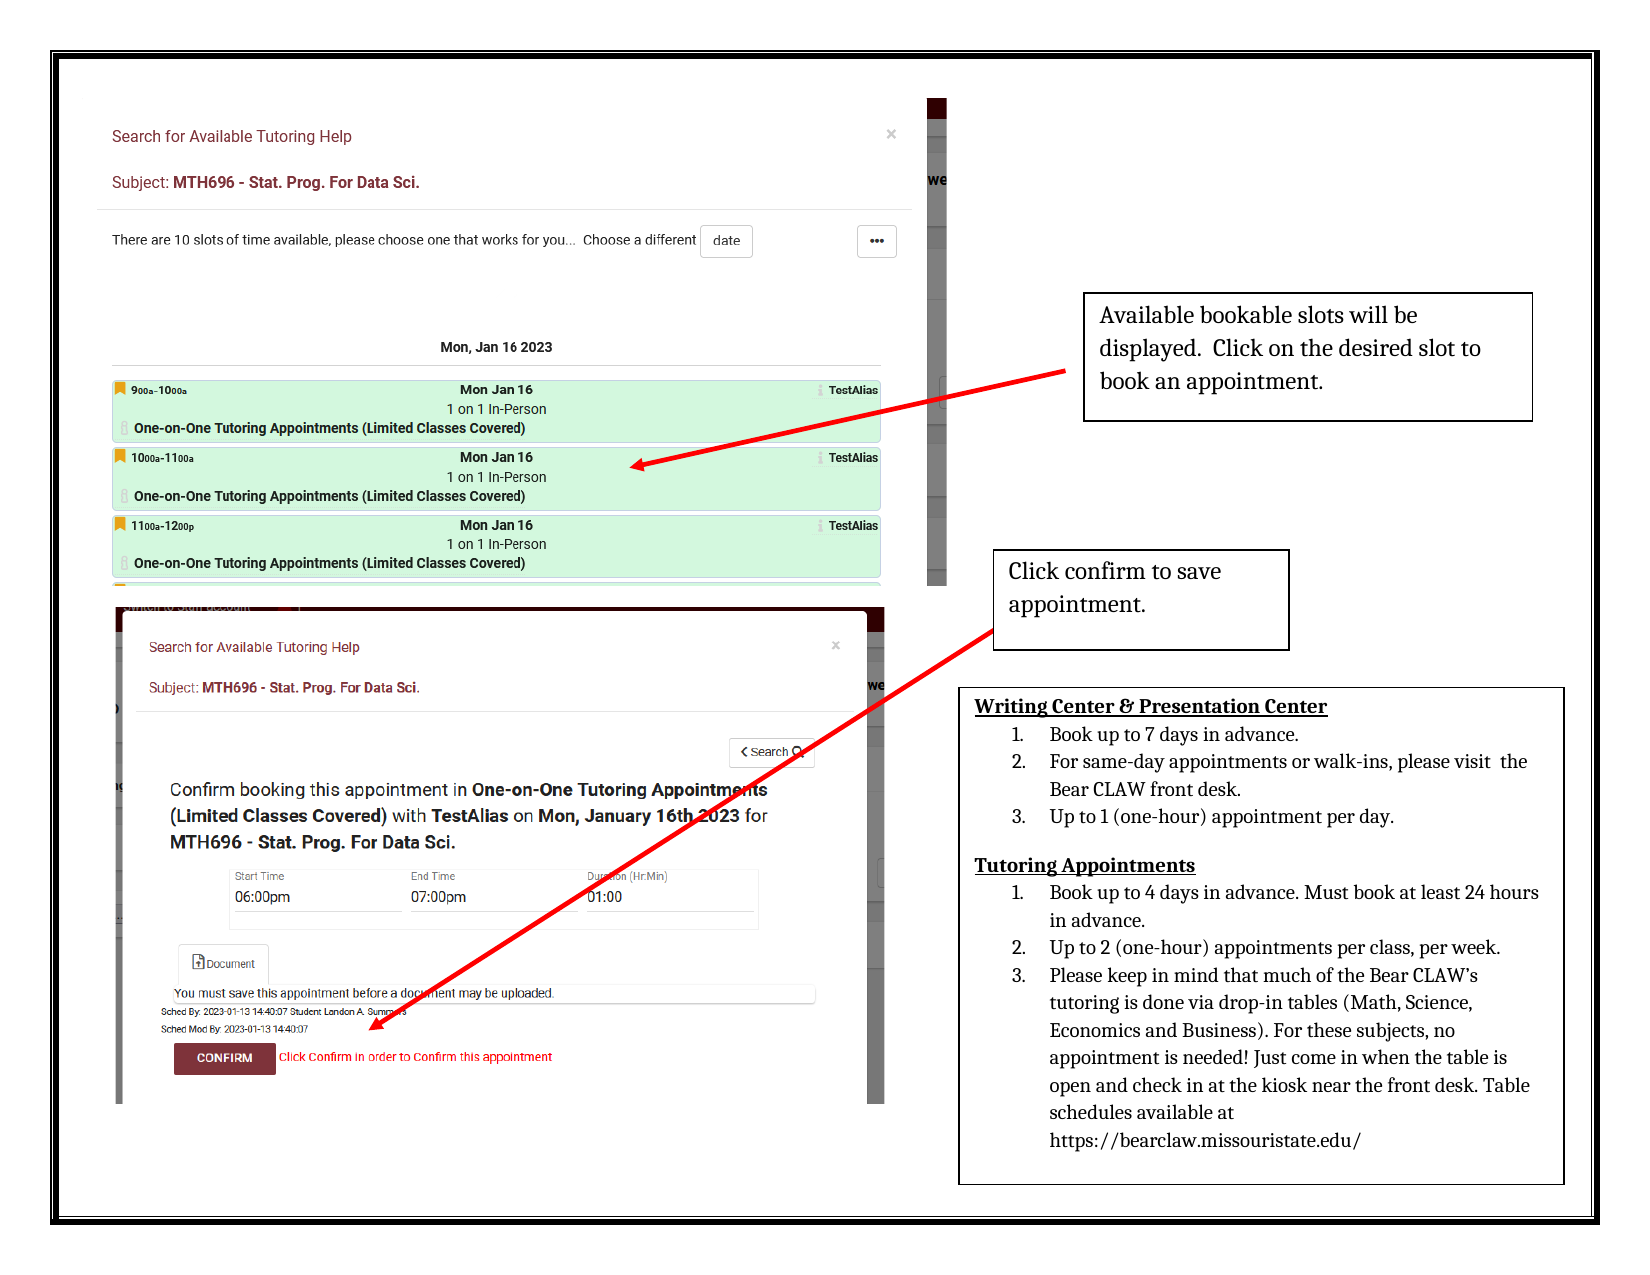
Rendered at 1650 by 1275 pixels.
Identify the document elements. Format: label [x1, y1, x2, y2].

picture [115, 607, 885, 1104]
picture [82, 98, 947, 586]
